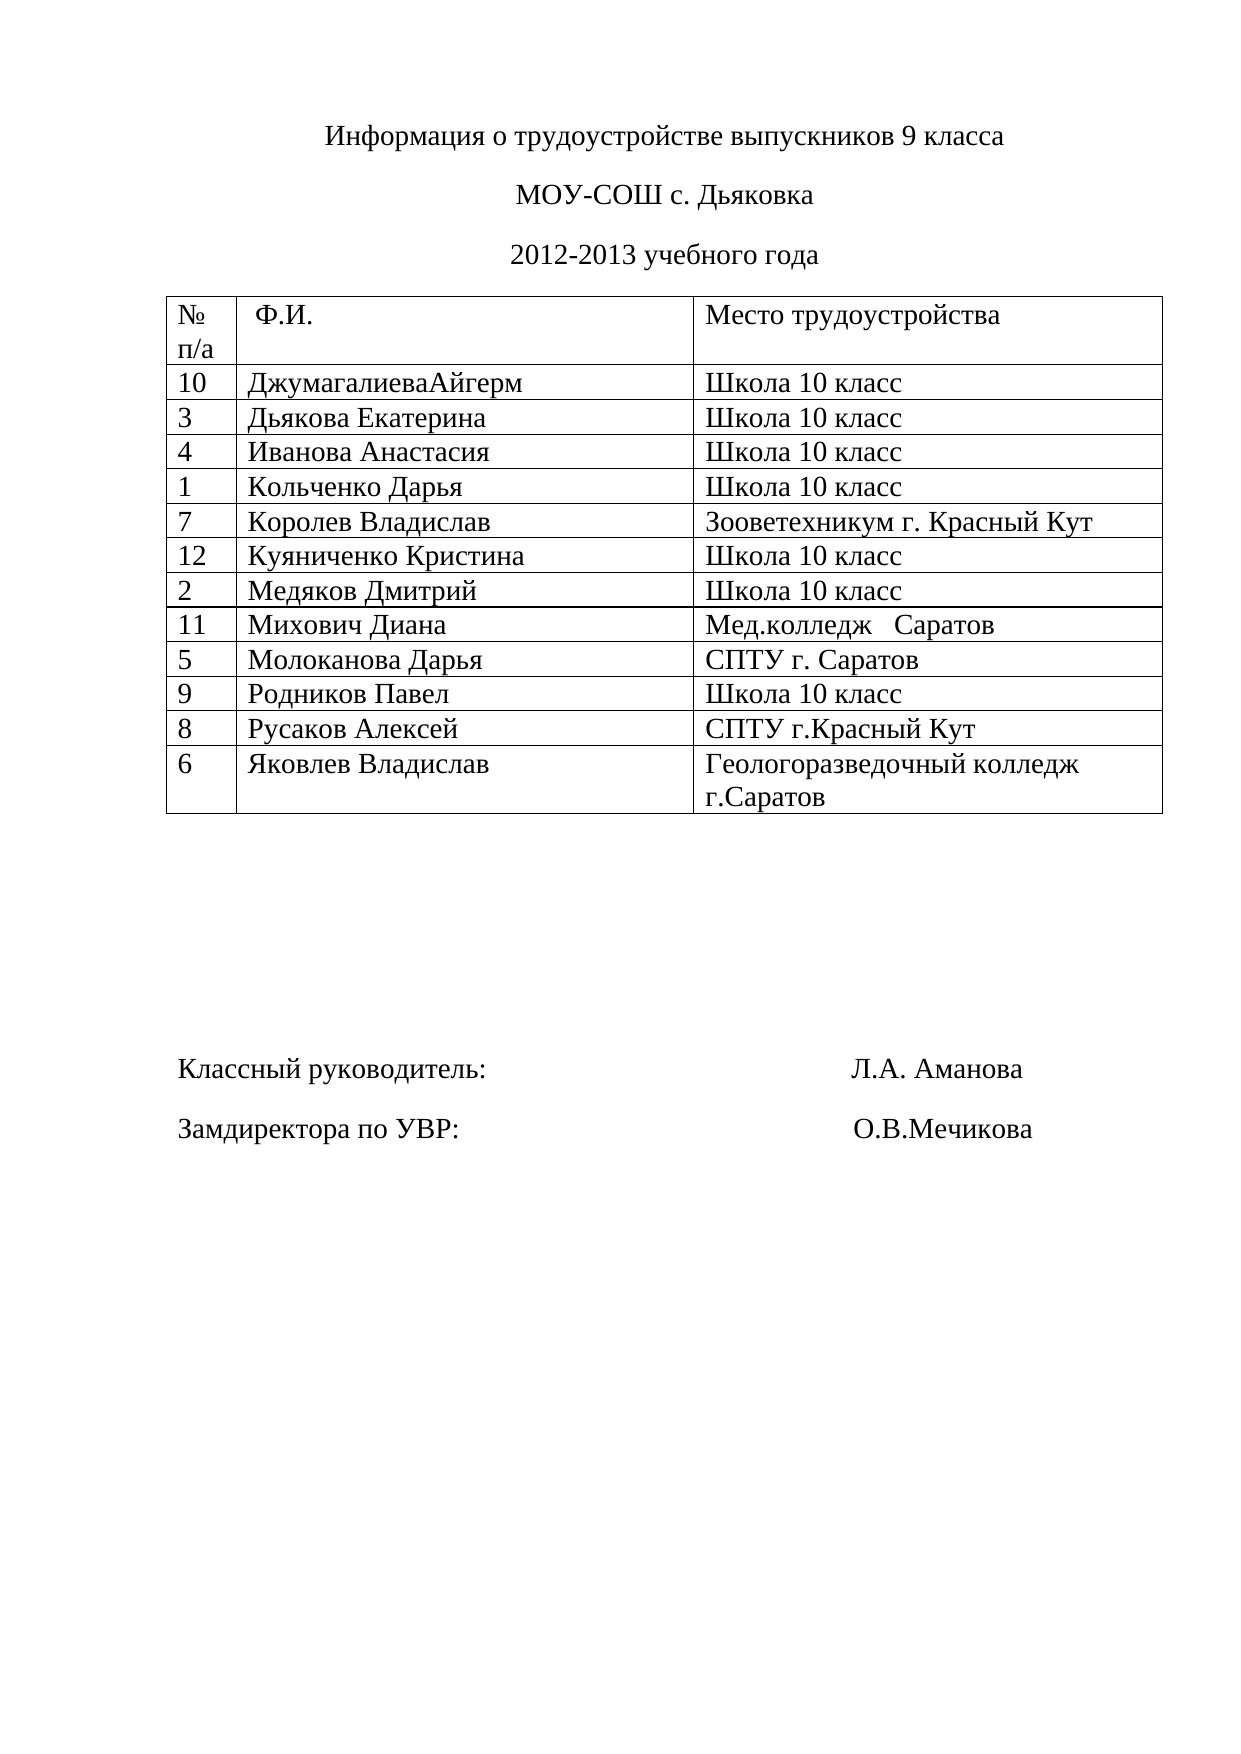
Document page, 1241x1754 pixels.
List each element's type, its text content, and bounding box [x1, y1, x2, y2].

text Классный руководитель: Л.А. Аманова [177, 1051, 1152, 1085]
table_cell 5 [167, 642, 236, 676]
table_cell Школа 10 класс [694, 435, 1162, 468]
table_cell 3 [167, 400, 236, 433]
text Замдиректора по УВР: О.В.Мечикова [177, 1111, 1152, 1144]
table_cell Дьякова Екатерина [237, 400, 693, 433]
table_cell Школа 10 класс [694, 469, 1162, 503]
table_cell 6 [167, 746, 236, 813]
table_cell 10 [167, 365, 236, 399]
table_cell Куяниченко Кристина [237, 538, 693, 572]
table_cell 7 [167, 504, 236, 537]
table_cell Школа 10 класс [694, 677, 1162, 710]
table_cell 9 [167, 677, 236, 710]
table_cell Кольченко Дарья [237, 469, 693, 503]
table_cell Школа 10 класс [694, 365, 1162, 399]
table_cell Зооветехникум г. Красный Кут [694, 504, 1162, 537]
table_header Место трудоустройства [694, 297, 1162, 364]
table_cell 2 [167, 573, 236, 606]
table_cell Школа 10 класс [694, 573, 1162, 606]
table_cell СПТУ г.Красный Кут [694, 711, 1162, 745]
table_cell Королев Владислав [237, 504, 693, 537]
table_cell Яковлев Владислав [237, 746, 693, 813]
table_cell 11 [167, 608, 236, 641]
table_cell Русаков Алексей [237, 711, 693, 745]
table_cell Мед.колледж Саратов [694, 608, 1162, 641]
table_cell 4 [167, 435, 236, 468]
table_cell СПТУ г. Саратов [694, 642, 1162, 676]
table_cell Медяков Дмитрий [237, 573, 693, 606]
table_cell 8 [167, 711, 236, 745]
table_cell Школа 10 класс [694, 400, 1162, 433]
table_cell Молоканова Дарья [237, 642, 693, 676]
table_header Ф.И. [237, 297, 693, 364]
table_cell 12 [167, 538, 236, 572]
text Информация о трудоустройстве выпускников 9 класса [177, 118, 1152, 152]
table_cell Геологоразведочный колледж г.Саратов [694, 746, 1162, 813]
table_cell Михович Диана [237, 608, 693, 641]
text 2012-2013 учебного года [177, 237, 1152, 270]
table_header № п/а [167, 297, 236, 364]
text МОУ-СОШ с. Дьяковка [177, 177, 1152, 211]
table_cell ДжумагалиеваАйгерм [237, 365, 693, 399]
table_cell Родников Павел [237, 677, 693, 710]
table_cell Иванова Анастасия [237, 435, 693, 468]
table_cell 1 [167, 469, 236, 503]
table_cell Школа 10 класс [694, 538, 1162, 572]
